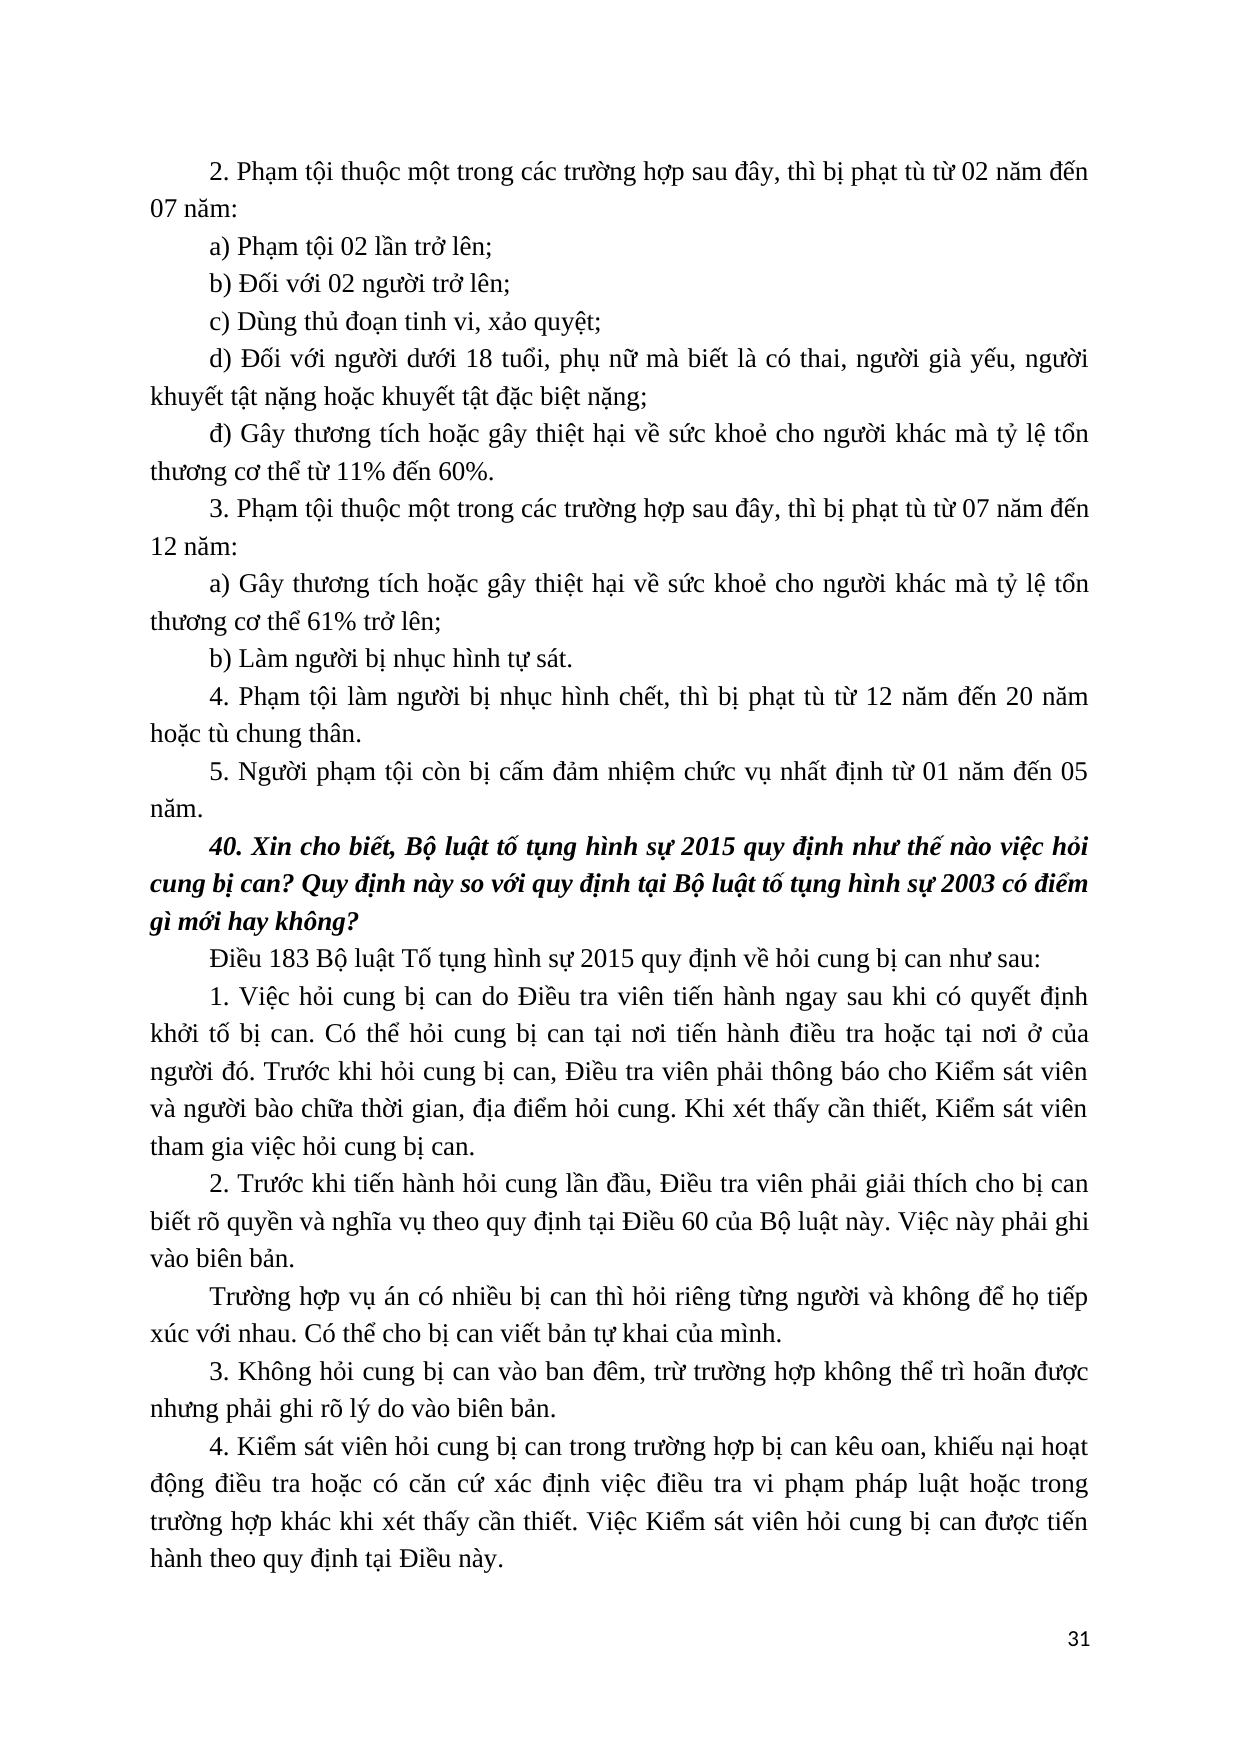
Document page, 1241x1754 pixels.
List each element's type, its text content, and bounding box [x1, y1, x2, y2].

text 2. Phạm tội thuộc một trong các trường hợp sau đây, thì bị phạt tù từ 02 năm đến 07 năm: [150, 150, 1090, 225]
text 3. Phạm tội thuộc một trong các trường hợp sau đây, thì bị phạt tù từ 07 năm đến 12 năm: [150, 487, 1090, 562]
text c) Dùng thủ đoạn tinh vi, xảo quyệt; [150, 300, 1090, 337]
text 5. Người phạm tội còn bị cấm đảm nhiệm chức vụ nhất định từ 01 năm đến 05 năm. [150, 750, 1090, 825]
text 3. Không hỏi cung bị can vào ban đêm, trừ trường hợp không thể trì hoãn được nhưng phải ghi rõ lý do vào biên bản. [150, 1350, 1090, 1425]
text Trường hợp vụ án có nhiều bị can thì hỏi riêng từng người và không để họ tiếp xúc với nhau. Có thể cho bị can viết bản tự khai của mình. [150, 1275, 1090, 1350]
text b) Đối với 02 người trở lên; [150, 262, 1090, 300]
text Điều 183 Bộ luật Tố tụng hình sự 2015 quy định về hỏi cung bị can như sau: [150, 937, 1090, 975]
text 4. Kiểm sát viên hỏi cung bị can trong trường hợp bị can kêu oan, khiếu nại hoạt động điều tra hoặc có căn cứ xác định việc điều tra vi phạm pháp luật hoặc trong trường hợp khác khi xét thấy cần thiết. Việc Kiểm sát viên hỏi cung bị can được tiến hành theo quy định tại Điều này. [150, 1425, 1090, 1575]
text d) Đối với người dưới 18 tuổi, phụ nữ mà biết là có thai, người già yếu, người khuyết tật nặng hoặc khuyết tật đặc biệt nặng; [150, 337, 1090, 412]
text 1. Việc hỏi cung bị can do Điều tra viên tiến hành ngay sau khi có quyết định khởi tố bị can. Có thể hỏi cung bị can tại nơi tiến hành điều tra hoặc tại nơi ở của người đó. Trước khi hỏi cung bị can, Điều tra viên phải thông báo cho Kiểm sát viên và người bào chữa thời gian, địa điểm hỏi cung. Khi xét thấy cần thiết, Kiểm sát viên tham gia việc hỏi cung bị can. [150, 975, 1090, 1162]
text đ) Gây thương tích hoặc gây thiệt hại về sức khoẻ cho người khác mà tỷ lệ tổn thương cơ thể từ 11% đến 60%. [150, 412, 1090, 487]
text a) Gây thương tích hoặc gây thiệt hại về sức khoẻ cho người khác mà tỷ lệ tổn thương cơ thể 61% trở lên; [150, 562, 1090, 637]
text b) Làm người bị nhục hình tự sát. [150, 637, 1090, 675]
text 4. Phạm tội làm người bị nhục hình chết, thì bị phạt tù từ 12 năm đến 20 năm hoặc tù chung thân. [150, 675, 1090, 750]
text 40. Xin cho biết, Bộ luật tố tụng hình sự 2015 quy định như thế nào việc hỏi cung bị can? Quy định này so với quy định tại Bộ luật tố tụng hình sự 2003 có điểm gì mới hay không? [150, 825, 1090, 937]
text 2. Trước khi tiến hành hỏi cung lần đầu, Điều tra viên phải giải thích cho bị can biết rõ quyền và nghĩa vụ theo quy định tại Điều 60 của Bộ luật này. Việc này phải ghi vào biên bản. [150, 1162, 1090, 1275]
text a) Phạm tội 02 lần trở lên; [150, 225, 1090, 262]
